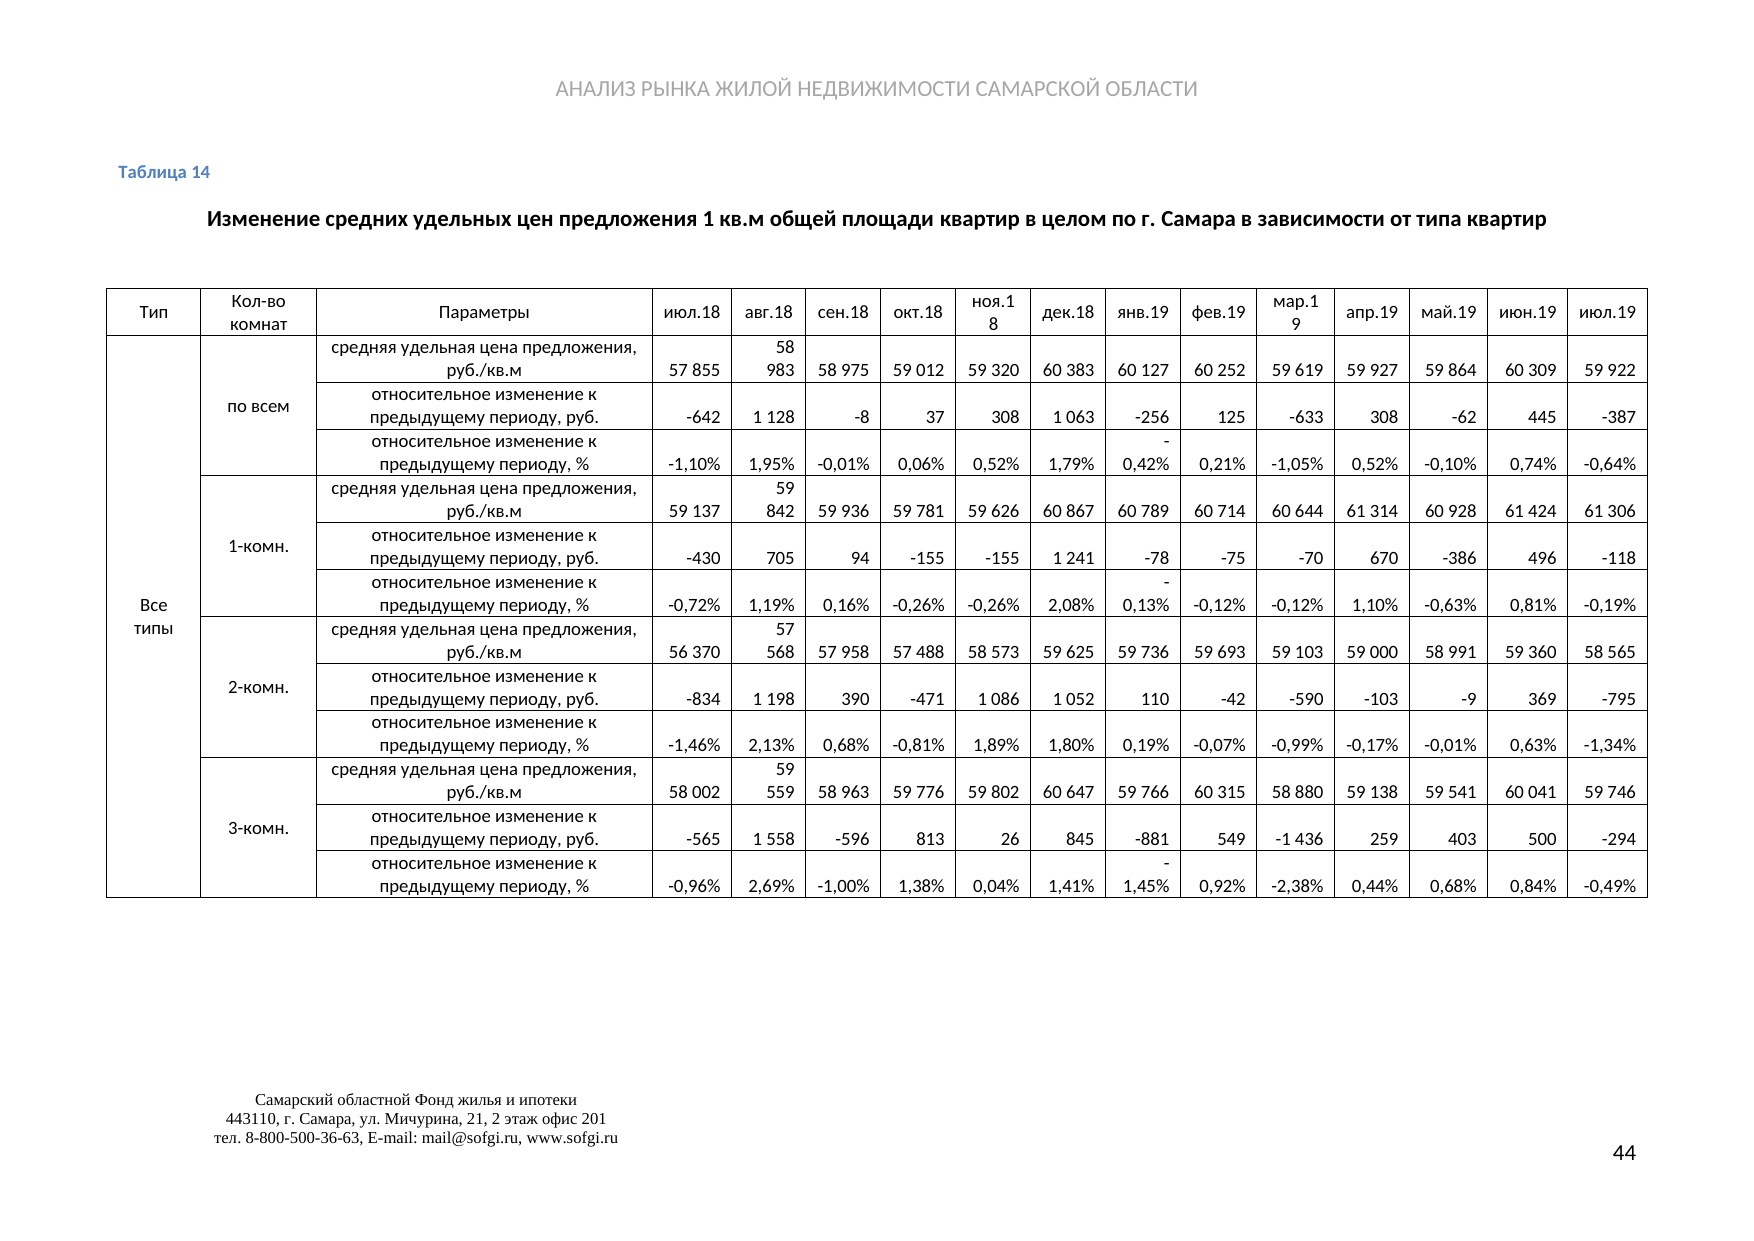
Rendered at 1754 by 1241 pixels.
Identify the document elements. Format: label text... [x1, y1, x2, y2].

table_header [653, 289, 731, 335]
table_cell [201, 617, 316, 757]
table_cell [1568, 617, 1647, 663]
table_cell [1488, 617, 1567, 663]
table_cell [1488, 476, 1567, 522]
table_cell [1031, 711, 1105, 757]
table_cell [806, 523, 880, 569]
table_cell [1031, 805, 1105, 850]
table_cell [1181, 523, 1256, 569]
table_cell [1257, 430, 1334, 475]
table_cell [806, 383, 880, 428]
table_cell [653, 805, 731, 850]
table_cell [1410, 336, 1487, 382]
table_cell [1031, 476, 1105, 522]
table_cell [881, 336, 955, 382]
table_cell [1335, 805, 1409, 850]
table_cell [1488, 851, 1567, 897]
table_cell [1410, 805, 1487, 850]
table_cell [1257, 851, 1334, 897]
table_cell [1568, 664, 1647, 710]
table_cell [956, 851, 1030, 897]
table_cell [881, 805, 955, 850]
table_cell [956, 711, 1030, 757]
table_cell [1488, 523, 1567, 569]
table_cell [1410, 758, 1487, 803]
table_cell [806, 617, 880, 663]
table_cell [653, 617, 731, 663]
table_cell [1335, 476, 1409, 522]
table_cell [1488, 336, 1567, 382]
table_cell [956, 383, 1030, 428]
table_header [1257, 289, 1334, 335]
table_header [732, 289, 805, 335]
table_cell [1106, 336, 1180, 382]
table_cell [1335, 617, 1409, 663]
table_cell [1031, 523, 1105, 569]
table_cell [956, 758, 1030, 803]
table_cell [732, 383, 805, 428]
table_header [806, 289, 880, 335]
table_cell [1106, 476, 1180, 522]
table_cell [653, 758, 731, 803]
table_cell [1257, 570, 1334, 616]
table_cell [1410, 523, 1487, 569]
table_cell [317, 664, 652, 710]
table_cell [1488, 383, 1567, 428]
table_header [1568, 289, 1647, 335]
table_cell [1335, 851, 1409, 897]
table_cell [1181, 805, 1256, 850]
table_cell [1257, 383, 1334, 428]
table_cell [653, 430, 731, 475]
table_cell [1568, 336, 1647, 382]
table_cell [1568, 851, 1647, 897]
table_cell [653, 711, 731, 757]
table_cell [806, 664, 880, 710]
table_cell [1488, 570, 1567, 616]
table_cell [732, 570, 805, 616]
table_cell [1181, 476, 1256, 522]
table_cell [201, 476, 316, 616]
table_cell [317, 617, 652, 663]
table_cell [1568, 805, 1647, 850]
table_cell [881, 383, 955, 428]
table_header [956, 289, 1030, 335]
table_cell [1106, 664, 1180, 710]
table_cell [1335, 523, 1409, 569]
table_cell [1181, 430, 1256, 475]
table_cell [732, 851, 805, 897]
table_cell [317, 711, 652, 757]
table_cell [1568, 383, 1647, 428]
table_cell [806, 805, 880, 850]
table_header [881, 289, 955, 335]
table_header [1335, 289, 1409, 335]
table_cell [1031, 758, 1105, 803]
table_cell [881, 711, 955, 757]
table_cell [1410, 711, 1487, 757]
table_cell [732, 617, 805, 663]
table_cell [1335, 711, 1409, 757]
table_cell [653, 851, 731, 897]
text Таблица 14 [118, 160, 1636, 183]
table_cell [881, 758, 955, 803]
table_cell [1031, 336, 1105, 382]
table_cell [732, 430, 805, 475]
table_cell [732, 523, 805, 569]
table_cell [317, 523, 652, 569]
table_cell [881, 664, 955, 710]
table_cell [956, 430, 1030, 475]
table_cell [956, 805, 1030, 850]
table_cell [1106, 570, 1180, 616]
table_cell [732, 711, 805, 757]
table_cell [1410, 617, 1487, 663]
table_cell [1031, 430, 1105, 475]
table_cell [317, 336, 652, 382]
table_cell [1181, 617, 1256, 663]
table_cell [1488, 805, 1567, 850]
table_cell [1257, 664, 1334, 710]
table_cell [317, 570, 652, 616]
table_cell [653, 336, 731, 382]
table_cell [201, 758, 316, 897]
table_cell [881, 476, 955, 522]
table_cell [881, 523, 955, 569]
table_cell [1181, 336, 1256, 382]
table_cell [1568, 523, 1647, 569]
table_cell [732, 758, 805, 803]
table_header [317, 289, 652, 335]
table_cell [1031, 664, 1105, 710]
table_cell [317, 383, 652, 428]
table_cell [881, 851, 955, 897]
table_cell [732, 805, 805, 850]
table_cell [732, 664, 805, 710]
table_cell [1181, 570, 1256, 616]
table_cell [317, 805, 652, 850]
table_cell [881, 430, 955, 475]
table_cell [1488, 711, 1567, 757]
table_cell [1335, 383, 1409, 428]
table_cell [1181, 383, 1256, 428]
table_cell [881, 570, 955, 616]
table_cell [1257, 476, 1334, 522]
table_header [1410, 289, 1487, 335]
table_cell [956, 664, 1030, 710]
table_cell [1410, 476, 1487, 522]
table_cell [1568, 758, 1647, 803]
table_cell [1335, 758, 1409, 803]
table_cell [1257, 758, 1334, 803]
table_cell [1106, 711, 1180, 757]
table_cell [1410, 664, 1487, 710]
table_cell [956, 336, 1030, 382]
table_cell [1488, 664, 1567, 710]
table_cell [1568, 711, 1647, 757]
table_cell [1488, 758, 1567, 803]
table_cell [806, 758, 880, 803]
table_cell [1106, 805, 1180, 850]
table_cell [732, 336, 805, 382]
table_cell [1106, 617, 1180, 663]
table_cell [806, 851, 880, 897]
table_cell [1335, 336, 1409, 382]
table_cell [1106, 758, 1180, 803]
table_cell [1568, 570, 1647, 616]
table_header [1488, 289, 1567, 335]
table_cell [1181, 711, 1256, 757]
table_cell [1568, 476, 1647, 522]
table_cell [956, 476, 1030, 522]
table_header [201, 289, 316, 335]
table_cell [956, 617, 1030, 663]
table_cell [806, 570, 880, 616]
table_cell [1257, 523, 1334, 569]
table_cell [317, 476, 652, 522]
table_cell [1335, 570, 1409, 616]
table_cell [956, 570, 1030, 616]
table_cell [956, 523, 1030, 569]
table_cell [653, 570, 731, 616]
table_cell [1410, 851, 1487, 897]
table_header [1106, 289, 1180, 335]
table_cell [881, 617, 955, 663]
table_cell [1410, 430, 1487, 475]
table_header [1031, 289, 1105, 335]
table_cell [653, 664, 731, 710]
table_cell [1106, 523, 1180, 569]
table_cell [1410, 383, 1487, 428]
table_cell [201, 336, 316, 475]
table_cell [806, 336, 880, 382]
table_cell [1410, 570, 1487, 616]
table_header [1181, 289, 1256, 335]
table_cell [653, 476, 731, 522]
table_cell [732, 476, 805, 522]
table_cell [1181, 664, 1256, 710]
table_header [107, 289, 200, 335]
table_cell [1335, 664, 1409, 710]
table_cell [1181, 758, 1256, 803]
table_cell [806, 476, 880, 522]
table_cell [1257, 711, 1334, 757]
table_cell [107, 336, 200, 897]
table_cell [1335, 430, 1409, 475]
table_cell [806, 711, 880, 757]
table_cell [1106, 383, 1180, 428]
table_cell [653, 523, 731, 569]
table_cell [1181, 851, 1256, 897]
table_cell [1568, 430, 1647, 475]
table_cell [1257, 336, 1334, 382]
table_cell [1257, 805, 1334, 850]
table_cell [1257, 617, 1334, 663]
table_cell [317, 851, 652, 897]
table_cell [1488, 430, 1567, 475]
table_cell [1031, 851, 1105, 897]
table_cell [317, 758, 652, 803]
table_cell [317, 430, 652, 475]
text Изменение средних удельных цен предложения 1 кв.м общей площади квартир в целом по г. Самара в зависимости от типа квартир [118, 204, 1636, 232]
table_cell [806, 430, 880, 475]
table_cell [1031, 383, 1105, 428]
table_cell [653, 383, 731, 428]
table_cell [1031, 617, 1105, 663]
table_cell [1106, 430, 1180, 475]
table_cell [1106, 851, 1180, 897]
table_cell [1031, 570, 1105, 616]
